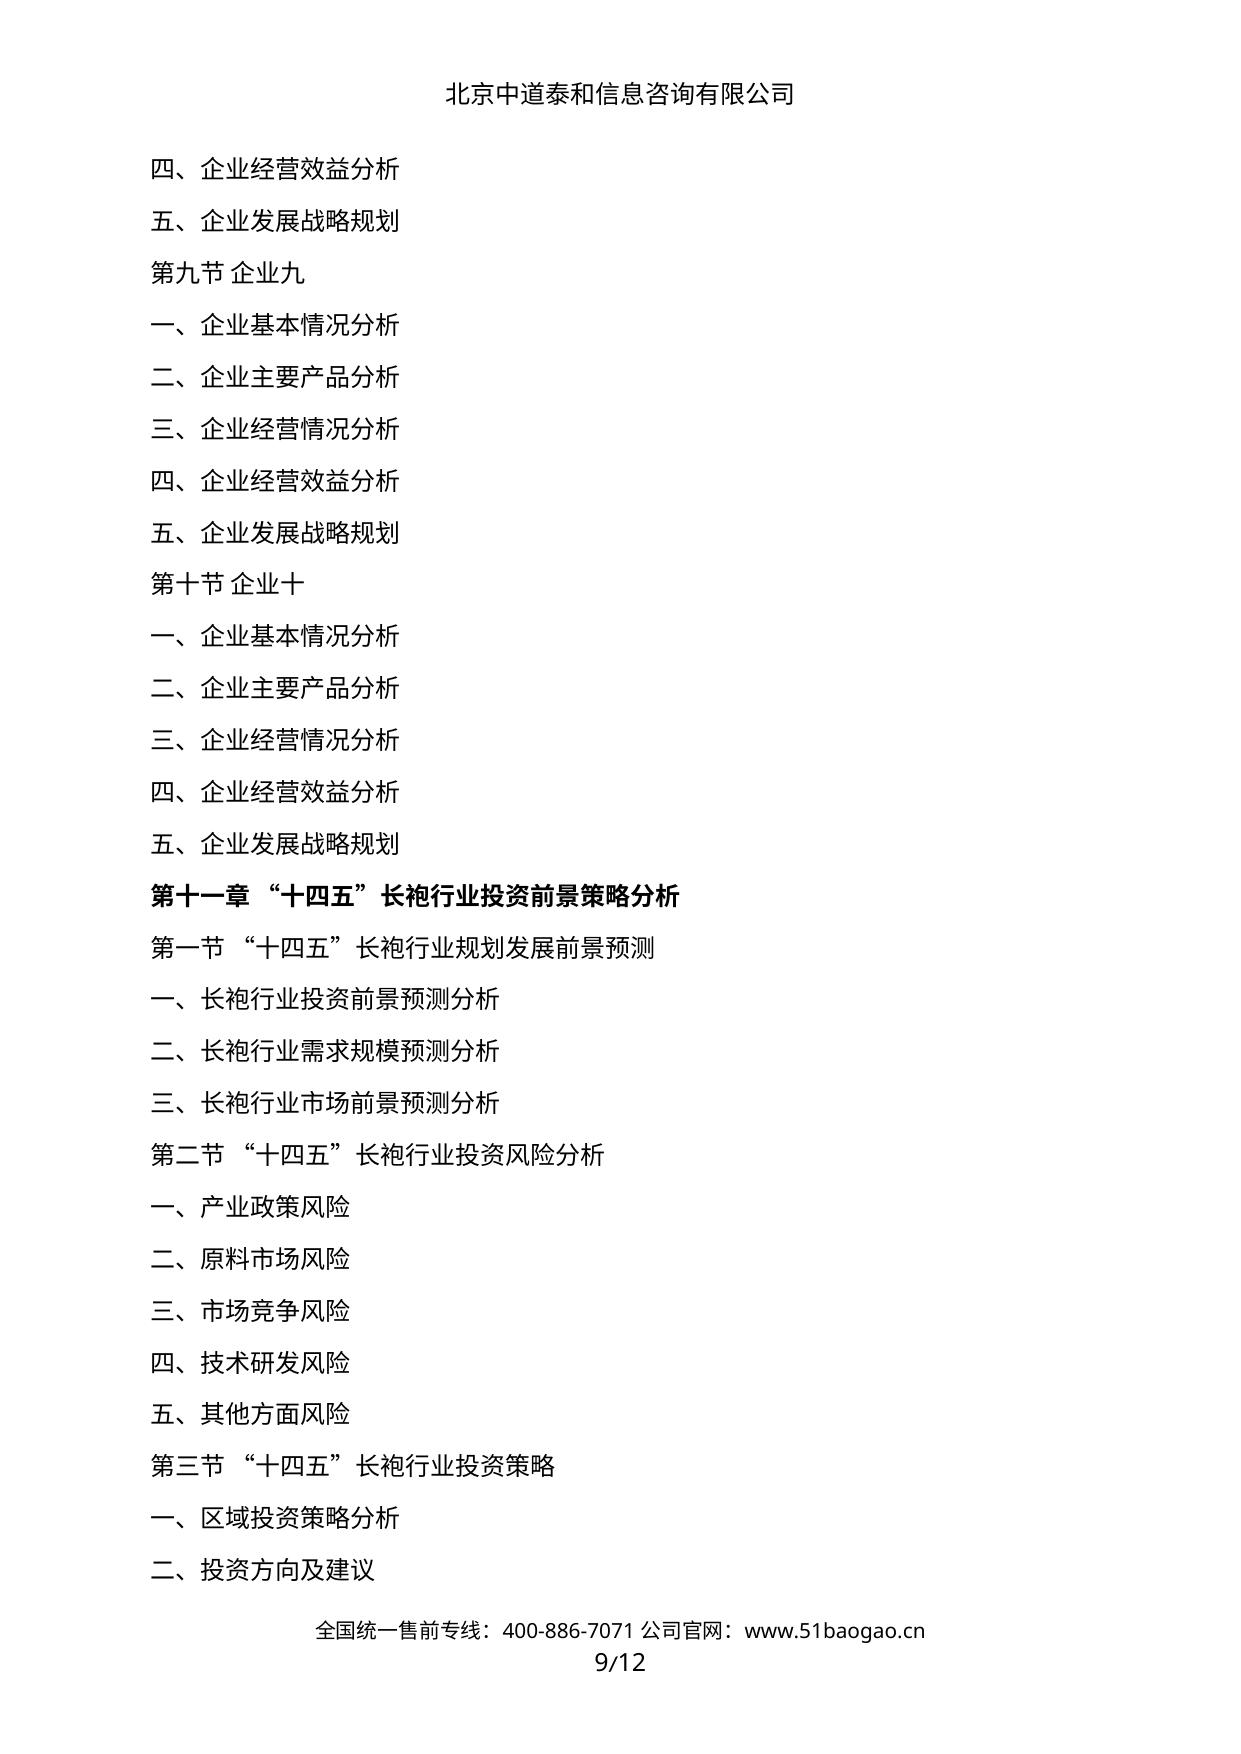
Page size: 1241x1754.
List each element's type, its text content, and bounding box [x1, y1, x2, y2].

text 五、企业发展战略规划 [150, 513, 1090, 549]
text 一、产业政策风险 [150, 1187, 1090, 1224]
text 二、长袍行业需求规模预测分析 [150, 1032, 1090, 1068]
text 三、企业经营情况分析 [150, 409, 1090, 446]
text 四、企业经营效益分析 [150, 150, 1090, 186]
text 一、企业基本情况分析 [150, 617, 1090, 653]
text 四、企业经营效益分析 [150, 461, 1090, 497]
text 第二节 “十四五”长袍行业投资风险分析 [150, 1136, 1090, 1172]
text 二、企业主要产品分析 [150, 669, 1090, 705]
text 第三节 “十四五”长袍行业投资策略 [150, 1447, 1090, 1483]
text 第一节 “十四五”长袍行业规划发展前景预测 [150, 928, 1090, 964]
text 一、企业基本情况分析 [150, 306, 1090, 342]
text 二、投资方向及建议 [150, 1551, 1090, 1587]
text 五、企业发展战略规划 [150, 202, 1090, 238]
text 四、企业经营效益分析 [150, 772, 1090, 809]
text 五、其他方面风险 [150, 1395, 1090, 1431]
text 三、长袍行业市场前景预测分析 [150, 1084, 1090, 1120]
text 五、企业发展战略规划 [150, 824, 1090, 861]
text 一、长袍行业投资前景预测分析 [150, 980, 1090, 1016]
text 三、企业经营情况分析 [150, 721, 1090, 757]
text 第十一章 “十四五”长袍行业投资前景策略分析 [150, 876, 1090, 912]
text 四、技术研发风险 [150, 1343, 1090, 1379]
text 二、企业主要产品分析 [150, 357, 1090, 394]
text 二、原料市场风险 [150, 1239, 1090, 1276]
text 一、区域投资策略分析 [150, 1499, 1090, 1535]
text 三、市场竞争风险 [150, 1291, 1090, 1327]
text 第九节 企业九 [150, 254, 1090, 290]
text 第十节 企业十 [150, 565, 1090, 601]
